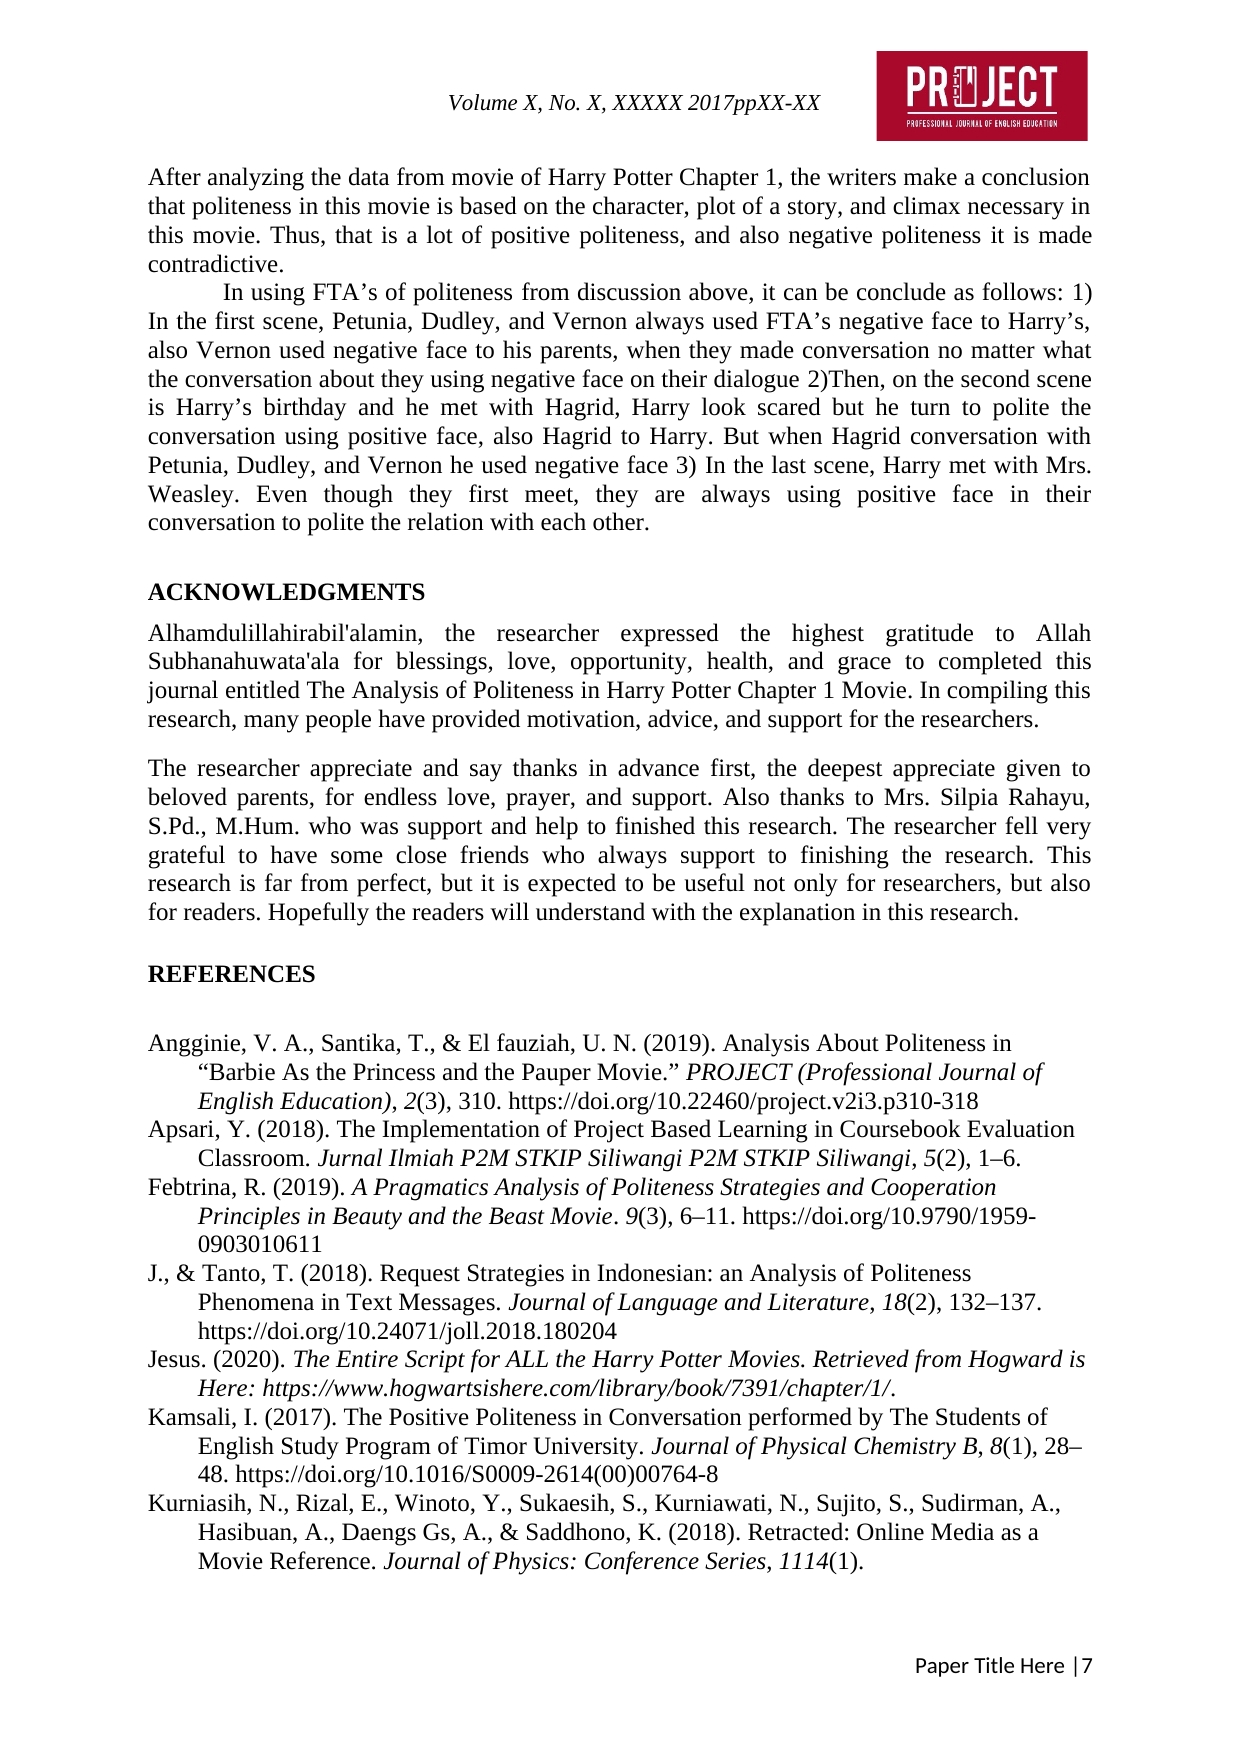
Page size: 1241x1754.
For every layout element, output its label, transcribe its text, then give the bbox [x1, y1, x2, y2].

text Febtrina, R. (2019). A Pragmatics Analysis of Politeness Strategies and Cooperation Principles in Beauty and the Beast Movie. 9(3), 6–11. https://doi.org/10.9790/1959-0903010611 [148, 1172, 1092, 1258]
text Jesus. (2020). The Entire Script for ALL the Harry Potter Movies. Retrieved from Hogward is Here: https://www.hogwartsishere.com/library/book/7391/chapter/1/. [148, 1344, 1092, 1402]
text After analyzing the data from movie of Harry Potter Chapter 1, the writers make a conclusion that politeness in this movie is based on the character, plot of a story, and climax necessary in this movie. Thus, that is a lot of positive politeness, and also negative politeness it is made contradictive. [148, 162, 1092, 277]
text Angginie, V. A., Santika, T., & El fauziah, U. N. (2019). Analysis About Politeness in “Barbie As the Princess and the Pauper Movie.” PROJECT (Professional Journal of English Education), 2(3), 310. https://doi.org/10.22460/project.v2i3.p310-318 [148, 1028, 1092, 1114]
text Kamsali, I. (2017). The Positive Politeness in Conversation performed by The Students of English Study Program of Timor University. Journal of Physical Chemistry B, 8(1), 28–48. https://doi.org/10.1016/S0009-2614(00)00764-8 [148, 1402, 1092, 1488]
text Alhamdulillahirabil'alamin, the researcher expressed the highest gratitude to Allah Subhanahuwata'ala for blessings, love, opportunity, health, and grace to completed this journal entitled The Analysis of Politeness in Harry Potter Chapter 1 Movie. In compiling this research, many people have provided motivation, advice, and support for the researchers. [148, 618, 1092, 733]
list REFERENCES [148, 959, 1092, 987]
text Apsari, Y. (2018). The Implementation of Project Based Learning in Coursebook Evaluation Classroom. Jurnal Ilmiah P2M STKIP Siliwangi P2M STKIP Siliwangi, 5(2), 1–6. [148, 1114, 1092, 1172]
text The researcher appreciate and say thanks in advance first, the deepest appreciate given to beloved parents, for endless love, prayer, and support. Also thanks to Mrs. Silpia Rahayu, S.Pd., M.Hum. who was support and help to finished this research. The researcher fell very grateful to have some close friends who always support to finishing the research. This research is far from perfect, but it is expected to be useful not only for researchers, but also for readers. Hopefully the readers will understand with the explanation in this research. [148, 753, 1092, 926]
list ACKNOWLEDGMENTS [148, 577, 1092, 606]
text In using FTA’s of politeness from discussion above, it can be conclude as follows: 1) In the first scene, Petunia, Dudley, and Vernon always used FTA’s negative face to Harry’s, also Vernon used negative face to his parents, when they made conversation no matter what the conversation about they using negative face on their dialogue 2)Then, on the second scene is Harry’s birthday and he met with Hagrid, Harry look scared but he turn to polite the conversation using positive face, also Hagrid to Harry. But when Hagrid conversation with Petunia, Dudley, and Vernon he used negative face 3) In the last scene, Harry met with Mrs. Weasley. Even though they first meet, they are always using positive face in their conversation to polite the relation with each other. [148, 277, 1092, 536]
text J., & Tanto, T. (2018). Request Strategies in Indonesian: an Analysis of Politeness Phenomena in Text Messages. Journal of Language and Literature, 18(2), 132–137. https://doi.org/10.24071/joll.2018.180204 [148, 1258, 1092, 1344]
picture [876, 51, 1088, 141]
